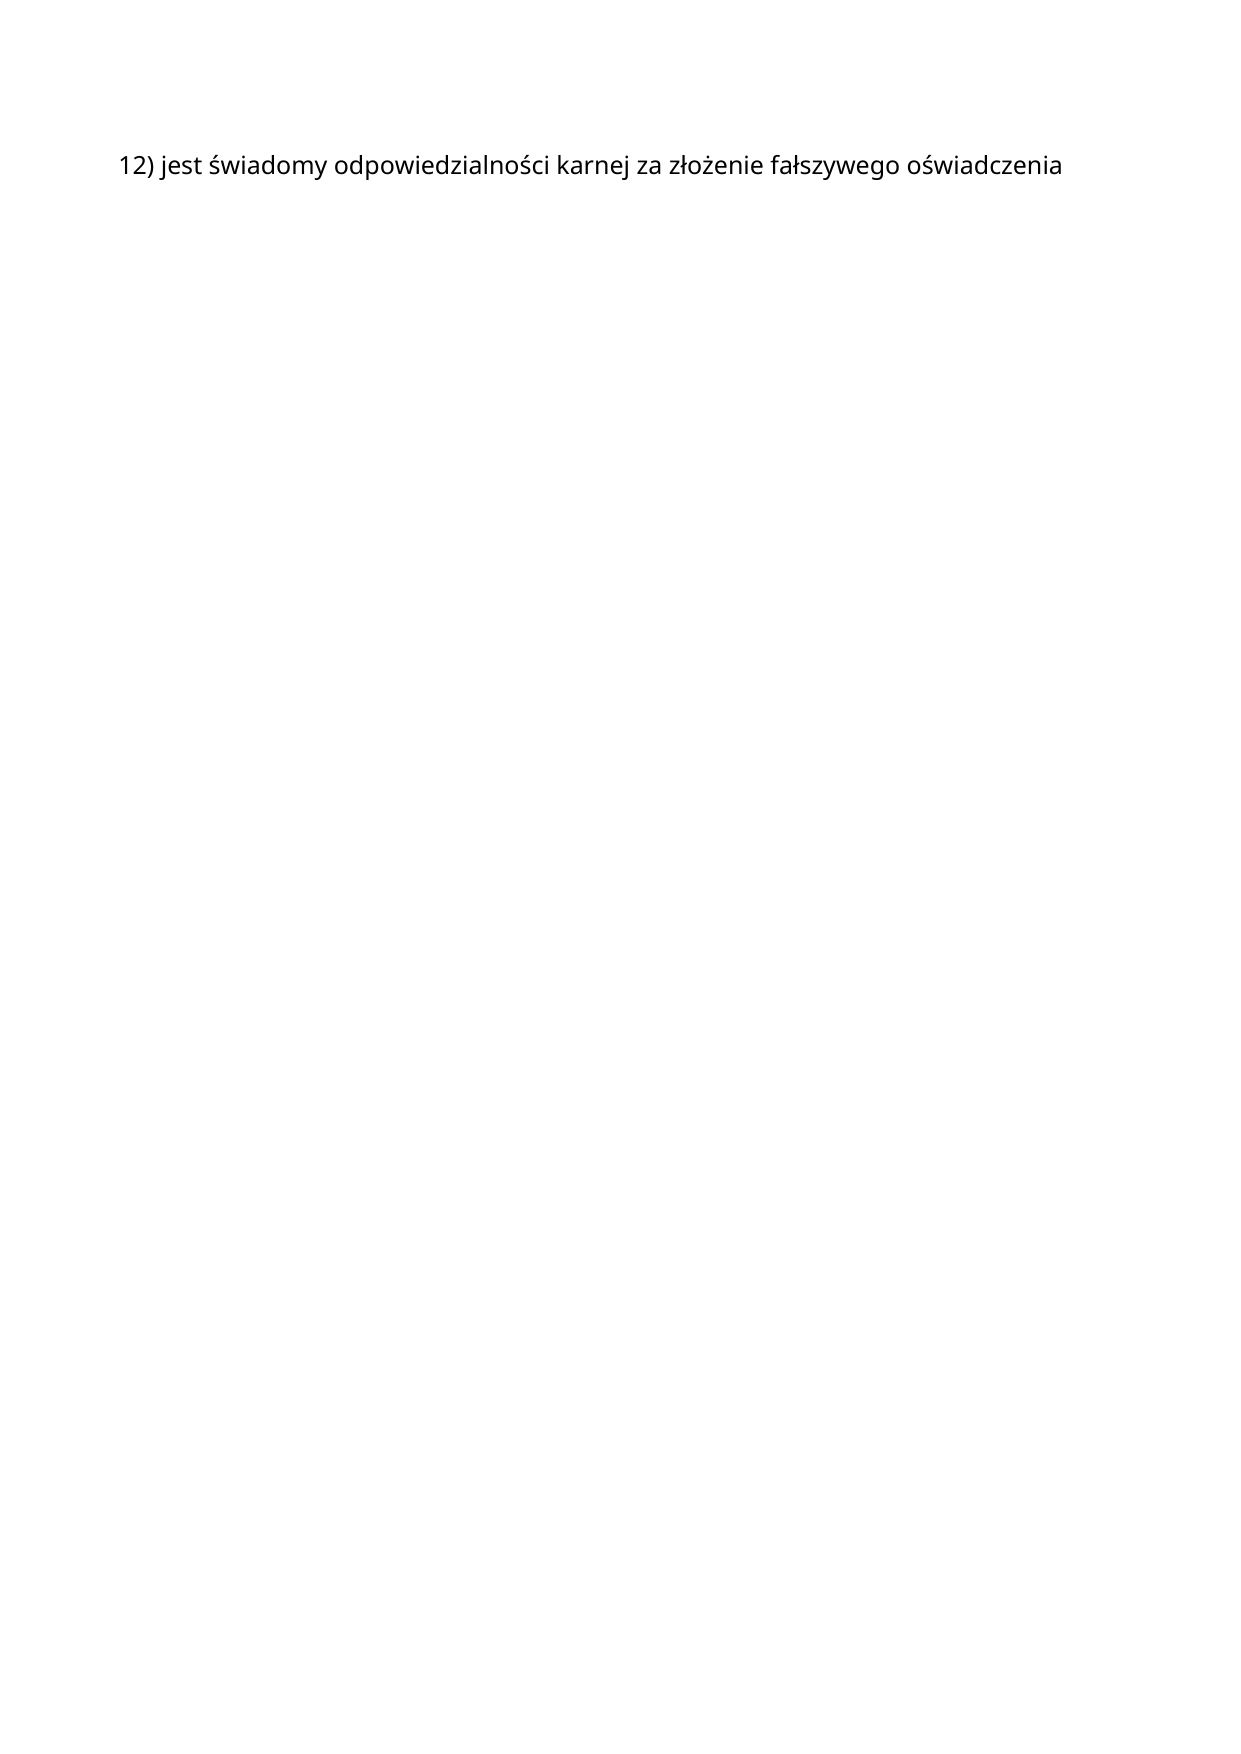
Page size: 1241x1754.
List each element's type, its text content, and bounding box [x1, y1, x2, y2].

text 12) jest świadomy odpowiedzialności karnej za złożenie fałszywego oświadczenia [118, 148, 1134, 182]
